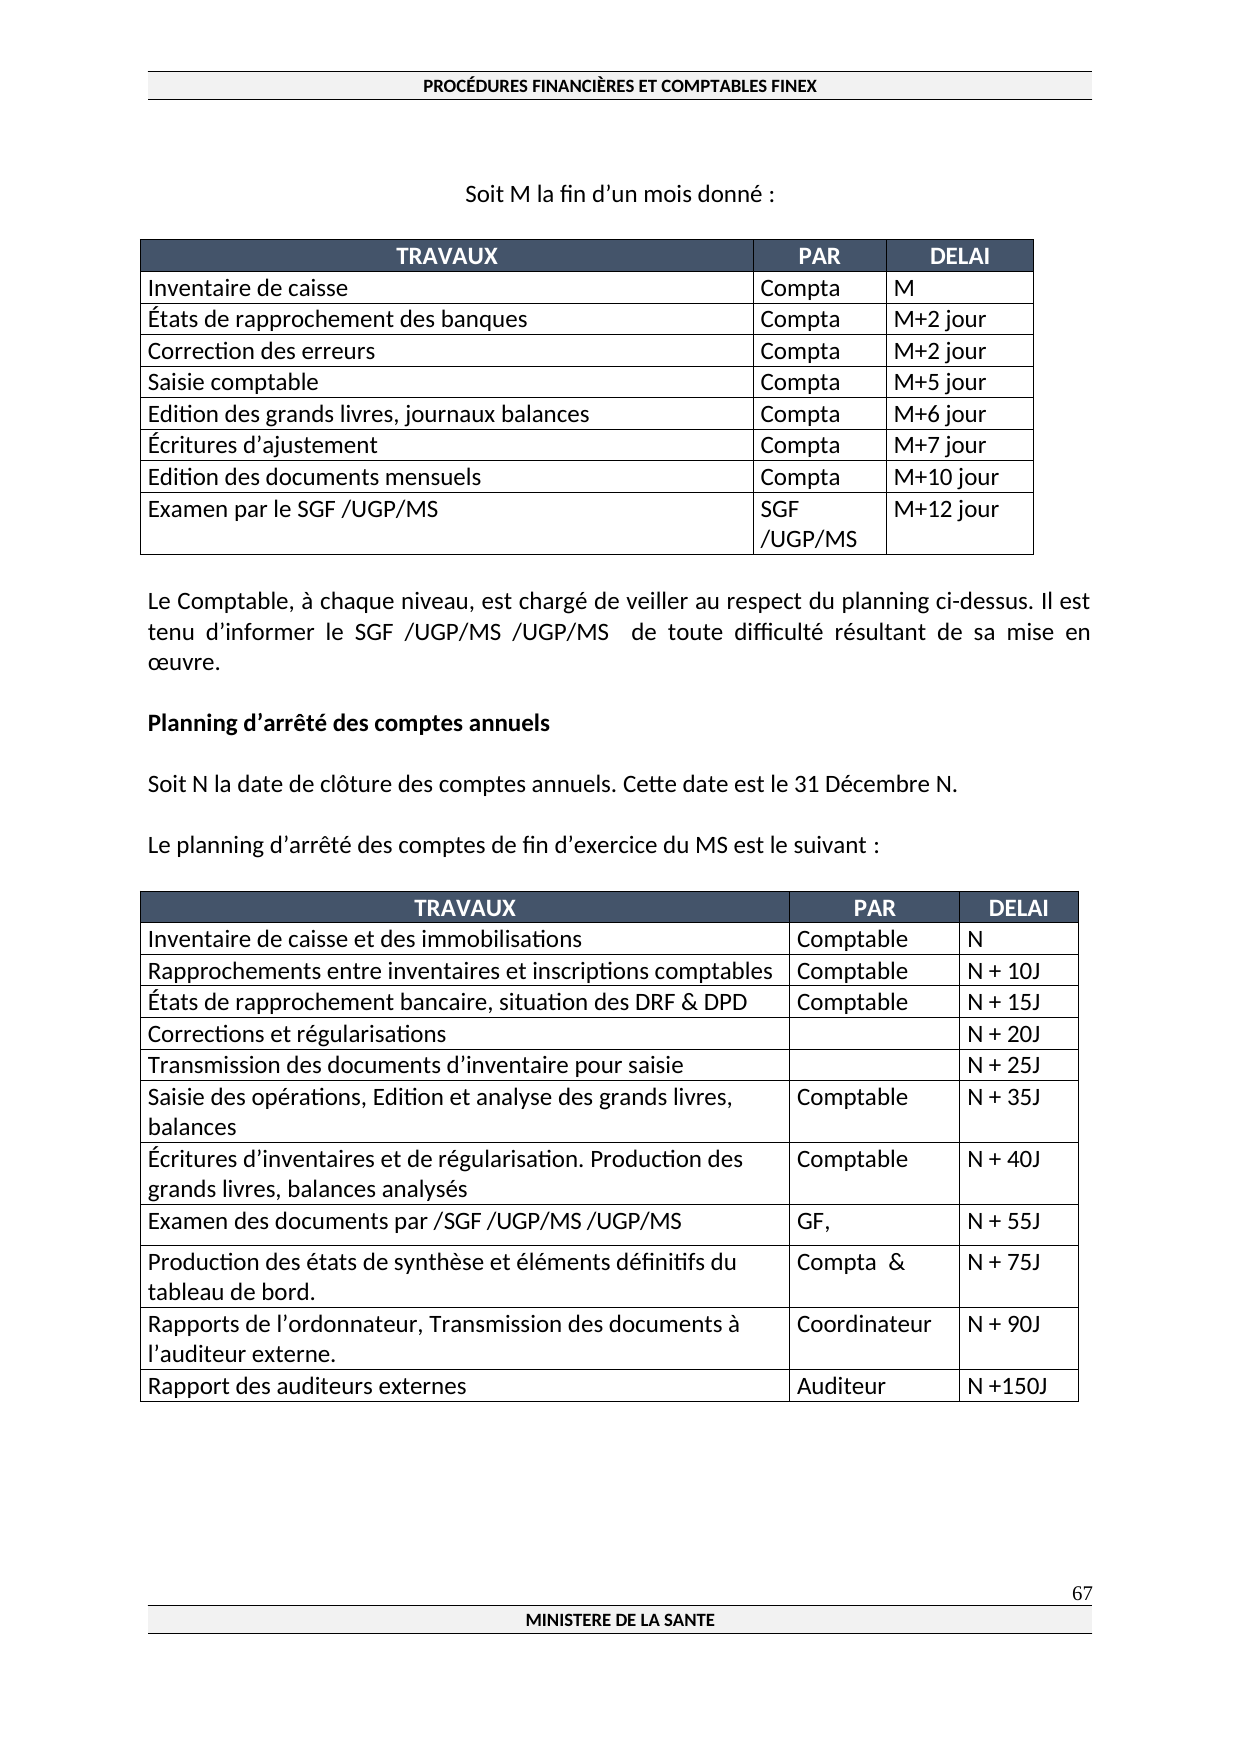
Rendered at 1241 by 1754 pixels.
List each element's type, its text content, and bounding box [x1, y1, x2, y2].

table_header DELAI [960, 892, 1078, 922]
table_cell Coordinateur [790, 1308, 959, 1369]
table_cell Examen par le SGF /UGP/MS [141, 493, 753, 554]
table_header TRAVAUX [141, 892, 789, 922]
table_cell Inventaire de caisse [141, 272, 753, 302]
table_header PAR [754, 240, 886, 271]
table_cell Rapport des auditeurs externes [141, 1370, 789, 1401]
table_cell Comptable [790, 923, 959, 954]
table_header DELAI [887, 240, 1033, 271]
table_cell SGF /UGP/MS [754, 493, 886, 554]
table_cell Compta [754, 430, 886, 460]
list Soit N la date de clôture des comptes annuels. Cette date est le 31 Décembre N. [148, 768, 1092, 799]
table_cell N + 20J [960, 1018, 1078, 1048]
table_cell Corrections et régularisations [141, 1018, 789, 1048]
table_cell Compta [754, 335, 886, 366]
table_cell Transmission des documents d’inventaire pour saisie [141, 1050, 789, 1080]
table_cell Examen des documents par /SGF /UGP/MS /UGP/MS [141, 1205, 789, 1245]
table_cell Comptable [790, 955, 959, 985]
table_header TRAVAUX [141, 240, 753, 271]
table_cell M+10 jour [887, 461, 1033, 492]
table_cell Auditeur [790, 1370, 959, 1401]
table_cell Saisie des opérations, Edition et analyse des grands livres, balances [141, 1081, 789, 1142]
table_cell Production des états de synthèse et éléments définitifs du tableau de bord. [141, 1246, 789, 1307]
table_cell M+5 jour [887, 367, 1033, 397]
text Planning d’arrêté des comptes annuels [148, 707, 1092, 738]
table_cell N + 25J [960, 1050, 1078, 1080]
table_cell Écritures d’ajustement [141, 430, 753, 460]
table_cell Rapports de l’ordonnateur, Transmission des documents à l’auditeur externe. [141, 1308, 789, 1369]
table_cell M+7 jour [887, 430, 1033, 460]
list Le Comptable, à chaque niveau, est chargé de veiller au respect du planning ci-dessus. Il est tenu d’informer le SGF /UGP/MS /UGP/MS de toute difficulté résultant de sa mise en œuvre. [148, 585, 1092, 677]
table_cell N + 15J [960, 986, 1078, 1017]
table_cell Comptable [790, 1081, 959, 1142]
table_cell M+2 jour [887, 304, 1033, 334]
table_cell M+12 jour [887, 493, 1033, 554]
table_cell N + 90J [960, 1308, 1078, 1369]
list Soit M la fin d’un mois donné : [148, 178, 1092, 209]
table_cell Compta [754, 367, 886, 397]
table_cell [790, 1018, 959, 1048]
table_cell Compta & [790, 1246, 959, 1307]
table_cell Compta [754, 398, 886, 429]
table_header PAR [790, 892, 959, 922]
table_cell Comptable [790, 986, 959, 1017]
table_cell Edition des documents mensuels [141, 461, 753, 492]
table_cell Compta [754, 272, 886, 302]
table_cell Inventaire de caisse et des immobilisations [141, 923, 789, 954]
table_cell N +150J [960, 1370, 1078, 1401]
table_cell N + 40J [960, 1143, 1078, 1204]
table_cell États de rapprochement bancaire, situation des DRF & DPD [141, 986, 789, 1017]
table_cell Compta [754, 461, 886, 492]
table_cell Edition des grands livres, journaux balances [141, 398, 753, 429]
table_cell N + 10J [960, 955, 1078, 985]
table_cell Correction des erreurs [141, 335, 753, 366]
table_cell Comptable [790, 1143, 959, 1204]
table_cell Écritures d’inventaires et de régularisation. Production des grands livres, balances analysés [141, 1143, 789, 1204]
table_cell M+2 jour [887, 335, 1033, 366]
table_cell Compta [754, 304, 886, 334]
table_cell États de rapprochement des banques [141, 304, 753, 334]
table_cell Rapprochements entre inventaires et inscriptions comptables [141, 955, 789, 985]
table_cell GF, [790, 1205, 959, 1245]
list Le planning d’arrêté des comptes de fin d’exercice du MS est le suivant : [148, 829, 1092, 860]
table_cell N + 55J [960, 1205, 1078, 1245]
table_cell N [960, 923, 1078, 954]
table_cell [790, 1050, 959, 1080]
table_cell N + 75J [960, 1246, 1078, 1307]
table_cell M+6 jour [887, 398, 1033, 429]
table_cell M [887, 272, 1033, 302]
table_cell N + 35J [960, 1081, 1078, 1142]
table_cell Saisie comptable [141, 367, 753, 397]
